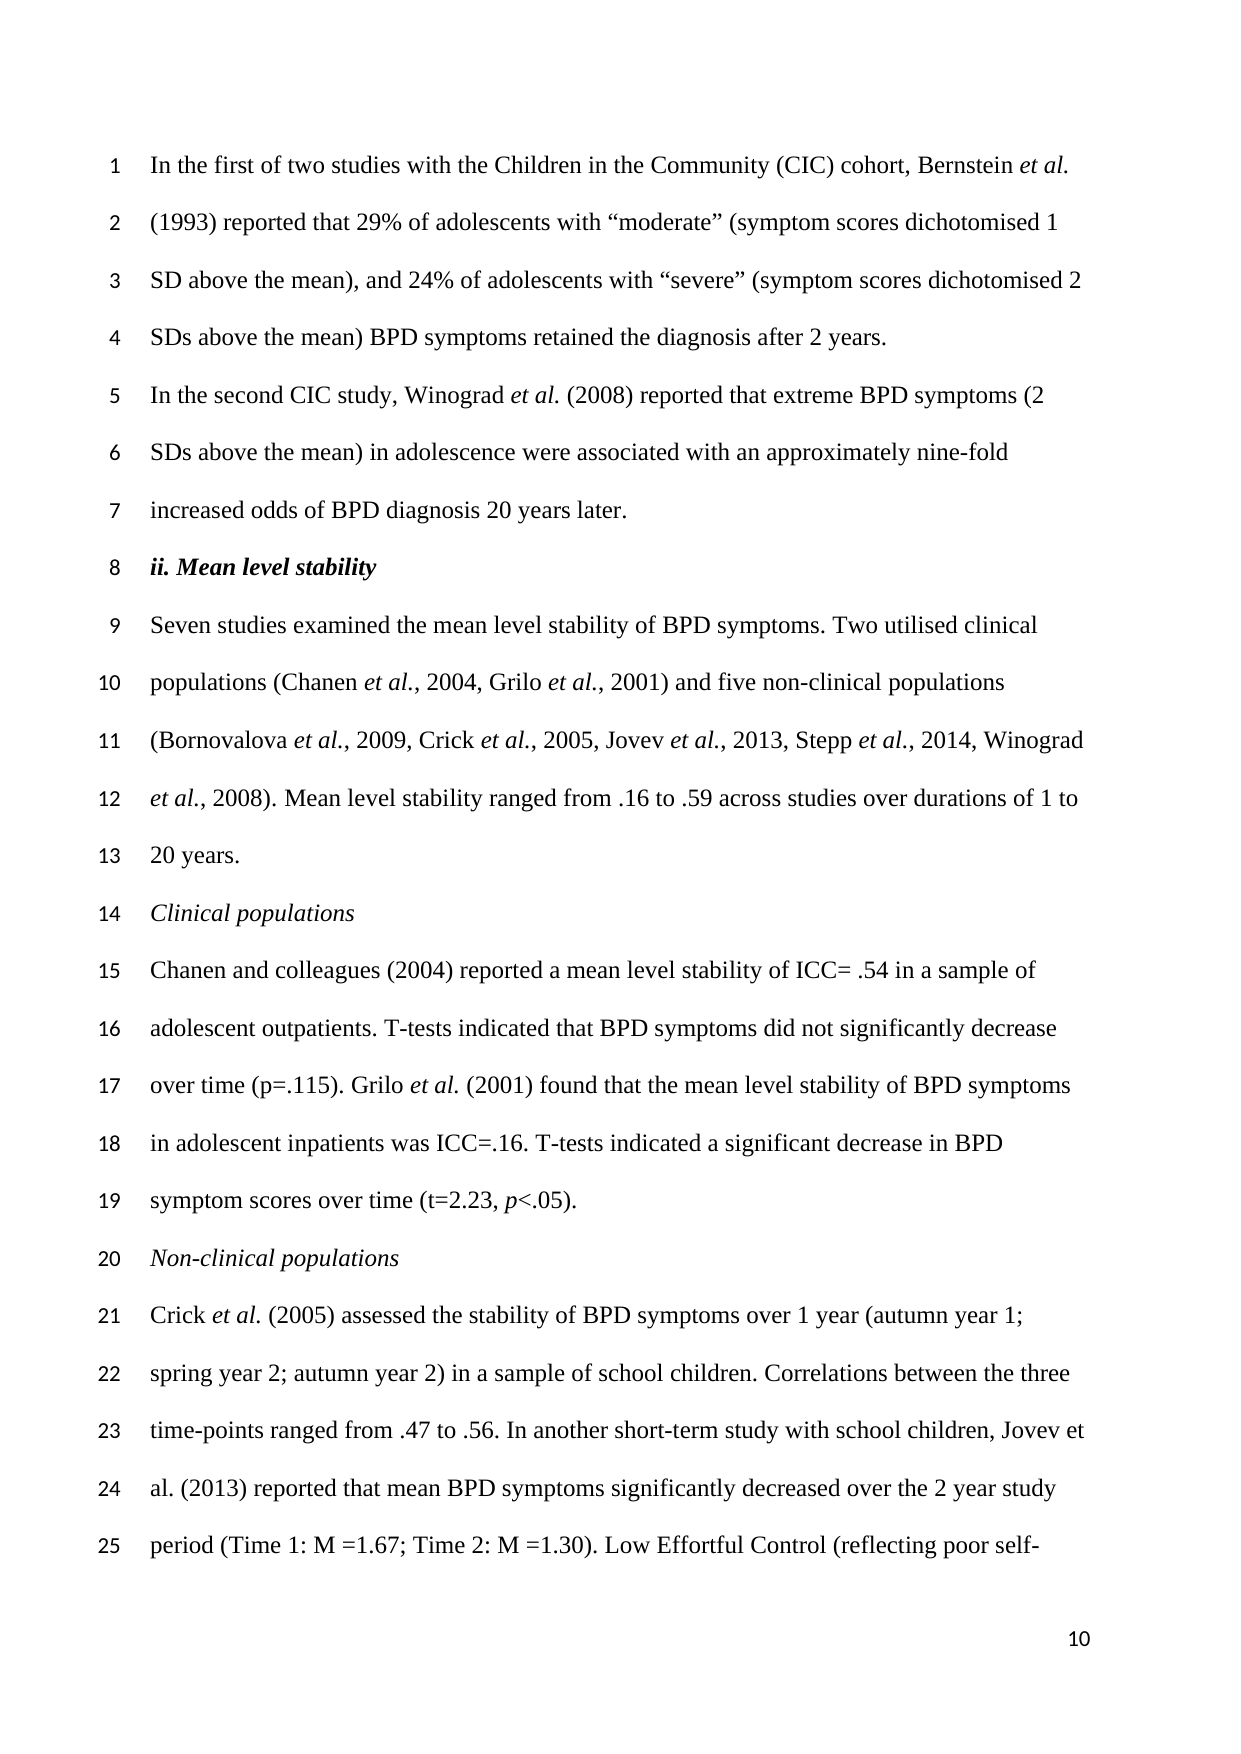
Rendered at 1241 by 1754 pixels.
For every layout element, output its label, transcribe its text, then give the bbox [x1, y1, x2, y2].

text Seven studies examined the mean level stability of BPD symptoms. Two utilised clinical populations (Chanen et al., 2004, Grilo et al., 2001) and five non-clinical populations (Bornovalova et al., 2009, Crick et al., 2005, Jovev et al., 2013, Stepp et al., 2014, Winograd et al., 2008). Mean level stability ranged from .16 to .59 across studies over durations of 1 to 20 years. [150, 610, 1090, 869]
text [150, 1300, 1090, 1559]
text Clinical populations [150, 898, 1090, 926]
text Chanen and colleagues (2004) reported a mean level stability of ICC= .54 in a sample of adolescent outpatients. T-tests indicated that BPD symptoms did not significantly decrease over time (p=.115). Grilo et al. (2001) found that the mean level stability of BPD symptoms in adolescent inpatients was ICC=.16. T-tests indicated a significant decrease in BPD symptom scores over time (t=2.23, p<.05). [150, 955, 1090, 1214]
text In the first of two studies with the Children in the Community (CIC) cohort, Bernstein et al. (1993) reported that 29% of adolescents with “moderate” (symptom scores dichotomised 1 SD above the mean), and 24% of adolescents with “severe” (symptom scores dichotomised 2 SDs above the mean) BPD symptoms retained the diagnosis after 2 years. [150, 150, 1090, 351]
text ii. Mean level stability [150, 552, 1090, 581]
text In the second CIC study, Winograd et al. (2008) reported that extreme BPD symptoms (2 SDs above the mean) in adolescence were associated with an approximately nine-fold increased odds of BPD diagnosis 20 years later. [150, 380, 1090, 524]
text Non-clinical populations [150, 1243, 1090, 1271]
